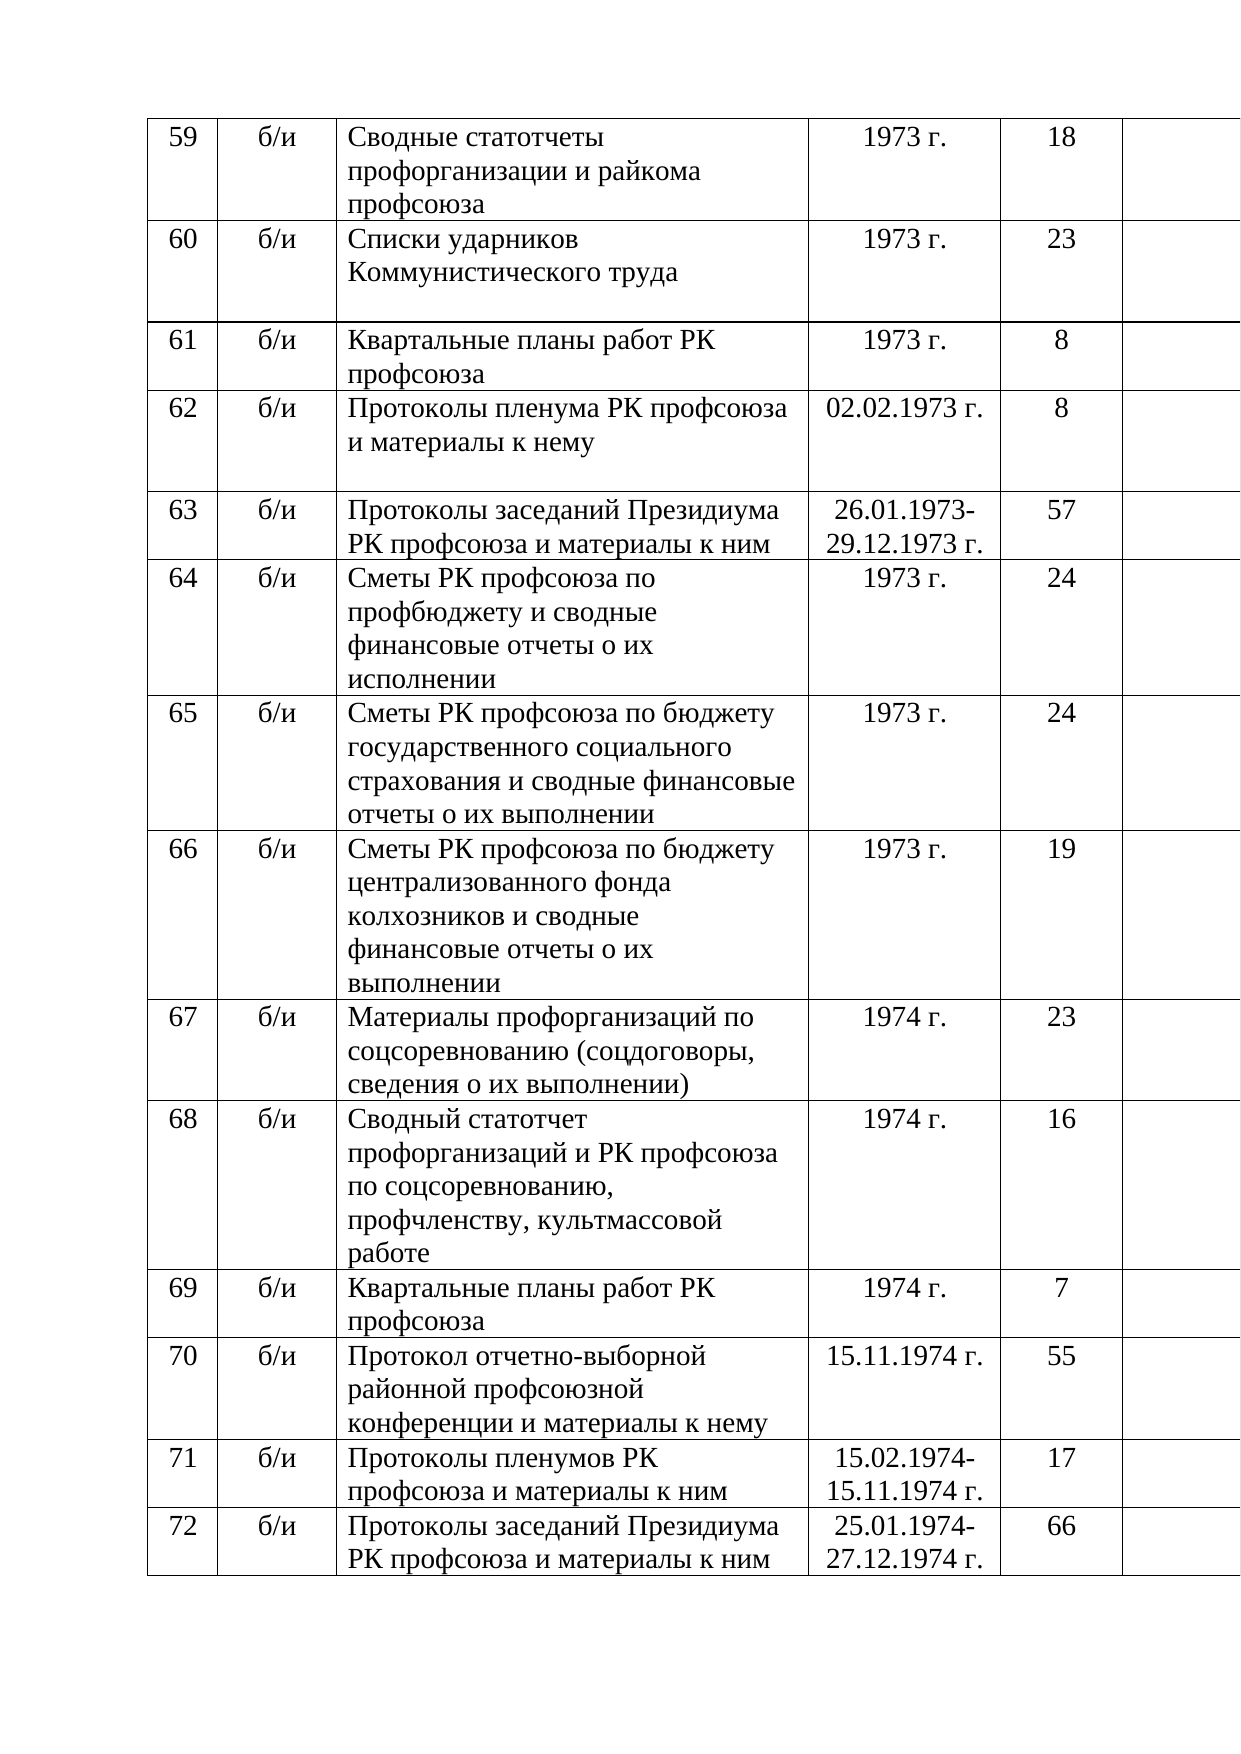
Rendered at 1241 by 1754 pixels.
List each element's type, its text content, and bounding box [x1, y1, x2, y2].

table_cell 24 [1001, 560, 1122, 694]
table_cell 69 [148, 1270, 217, 1337]
table_cell Квартальные планы работ РК профсоюза [337, 1270, 808, 1337]
table_cell Сметы РК профсоюза по бюджету государственного социального страхования и сводные финансовые отчеты о их выполнении [337, 696, 808, 830]
table_cell б/и [218, 831, 336, 998]
table_cell Протоколы пленума РК профсоюза и материалы к нему [337, 391, 808, 491]
table_cell 23 [1001, 1000, 1122, 1100]
table_cell 55 [1001, 1338, 1122, 1439]
table_cell б/и [218, 492, 336, 559]
table_cell Материалы профорганизаций по соцсоревнованию (соцдоговоры, сведения о их выполнении) [337, 1000, 808, 1100]
table_cell [1123, 1101, 1240, 1269]
table_cell 59 [148, 119, 217, 220]
table_cell Протокол отчетно-выборной районной профсоюзной конференции и материалы к нему [337, 1338, 808, 1439]
table_cell [1123, 119, 1240, 220]
table_cell 1974 г. [809, 1270, 1000, 1337]
table_cell 68 [148, 1101, 217, 1269]
table_cell 1974 г. [809, 1000, 1000, 1100]
table_cell 1973 г. [809, 119, 1000, 220]
table_cell 1973 г. [809, 696, 1000, 830]
table_cell 17 [1001, 1440, 1122, 1507]
table_cell Сводный статотчет профорганизаций и РК профсоюза по соцсоревнованию, профчленству, культмассовой работе [337, 1101, 808, 1269]
table_cell [1123, 1508, 1240, 1575]
table_cell 16 [1001, 1101, 1122, 1269]
table_cell Сводные статотчеты профорганизации и райкома профсоюза [337, 119, 808, 220]
table_cell 1974 г. [809, 1101, 1000, 1269]
table_cell [1123, 1440, 1240, 1507]
table_cell [1123, 696, 1240, 830]
table_cell 66 [148, 831, 217, 998]
table_cell 63 [148, 492, 217, 559]
table_cell 8 [1001, 323, 1122, 389]
table_cell 60 [148, 221, 217, 321]
table_cell [1123, 1270, 1240, 1337]
table_cell 02.02.1973 г. [809, 391, 1000, 491]
table_cell б/и [218, 1440, 336, 1507]
table_cell [1123, 323, 1240, 389]
table_cell б/и [218, 1000, 336, 1100]
table_cell 67 [148, 1000, 217, 1100]
table_cell 1973 г. [809, 560, 1000, 694]
table_cell 71 [148, 1440, 217, 1507]
table_cell [1123, 221, 1240, 321]
table_cell б/и [218, 696, 336, 830]
table_cell б/и [218, 1508, 336, 1575]
table_cell 64 [148, 560, 217, 694]
table_cell 24 [1001, 696, 1122, 830]
table_cell 23 [1001, 221, 1122, 321]
table_cell 18 [1001, 119, 1122, 220]
table_cell 1973 г. [809, 323, 1000, 389]
table_cell [1123, 391, 1240, 491]
table_cell 15.11.1974 г. [809, 1338, 1000, 1439]
table_cell б/и [218, 323, 336, 389]
table_cell Протоколы заседаний Президиума РК профсоюза и материалы к ним [337, 1508, 808, 1575]
table_cell 7 [1001, 1270, 1122, 1337]
table_cell б/и [218, 391, 336, 491]
table_cell 25.01.1974-27.12.1974 г. [809, 1508, 1000, 1575]
table_cell 19 [1001, 831, 1122, 998]
table_cell 72 [148, 1508, 217, 1575]
table_cell б/и [218, 1101, 336, 1269]
table_cell 26.01.1973-29.12.1973 г. [809, 492, 1000, 559]
table_cell Протоколы пленумов РК профсоюза и материалы к ним [337, 1440, 808, 1507]
table_cell Сметы РК профсоюза по бюджету централизованного фонда колхозников и сводные финансовые отчеты о их выполнении [337, 831, 808, 998]
table_cell Протоколы заседаний Президиума РК профсоюза и материалы к ним [337, 492, 808, 559]
table_cell 1973 г. [809, 831, 1000, 998]
table_cell 61 [148, 323, 217, 389]
table_cell 66 [1001, 1508, 1122, 1575]
table_cell 57 [1001, 492, 1122, 559]
table_cell 1973 г. [809, 221, 1000, 321]
table_cell Списки ударников Коммунистического труда [337, 221, 808, 321]
table_cell 65 [148, 696, 217, 830]
table_cell б/и [218, 119, 336, 220]
table_cell Сметы РК профсоюза по профбюджету и сводные финансовые отчеты о их исполнении [337, 560, 808, 694]
table_cell [1123, 560, 1240, 694]
table_cell [1123, 1000, 1240, 1100]
table_cell б/и [218, 1270, 336, 1337]
table_cell 62 [148, 391, 217, 491]
table_cell [1123, 1338, 1240, 1439]
table_cell [1123, 492, 1240, 559]
table_cell [1123, 831, 1240, 998]
table_cell б/и [218, 1338, 336, 1439]
table_cell б/и [218, 221, 336, 321]
table_cell Квартальные планы работ РК профсоюза [337, 323, 808, 389]
table_cell б/и [218, 560, 336, 694]
table_cell 15.02.1974-15.11.1974 г. [809, 1440, 1000, 1507]
table_cell 8 [1001, 391, 1122, 491]
table_cell 70 [148, 1338, 217, 1439]
